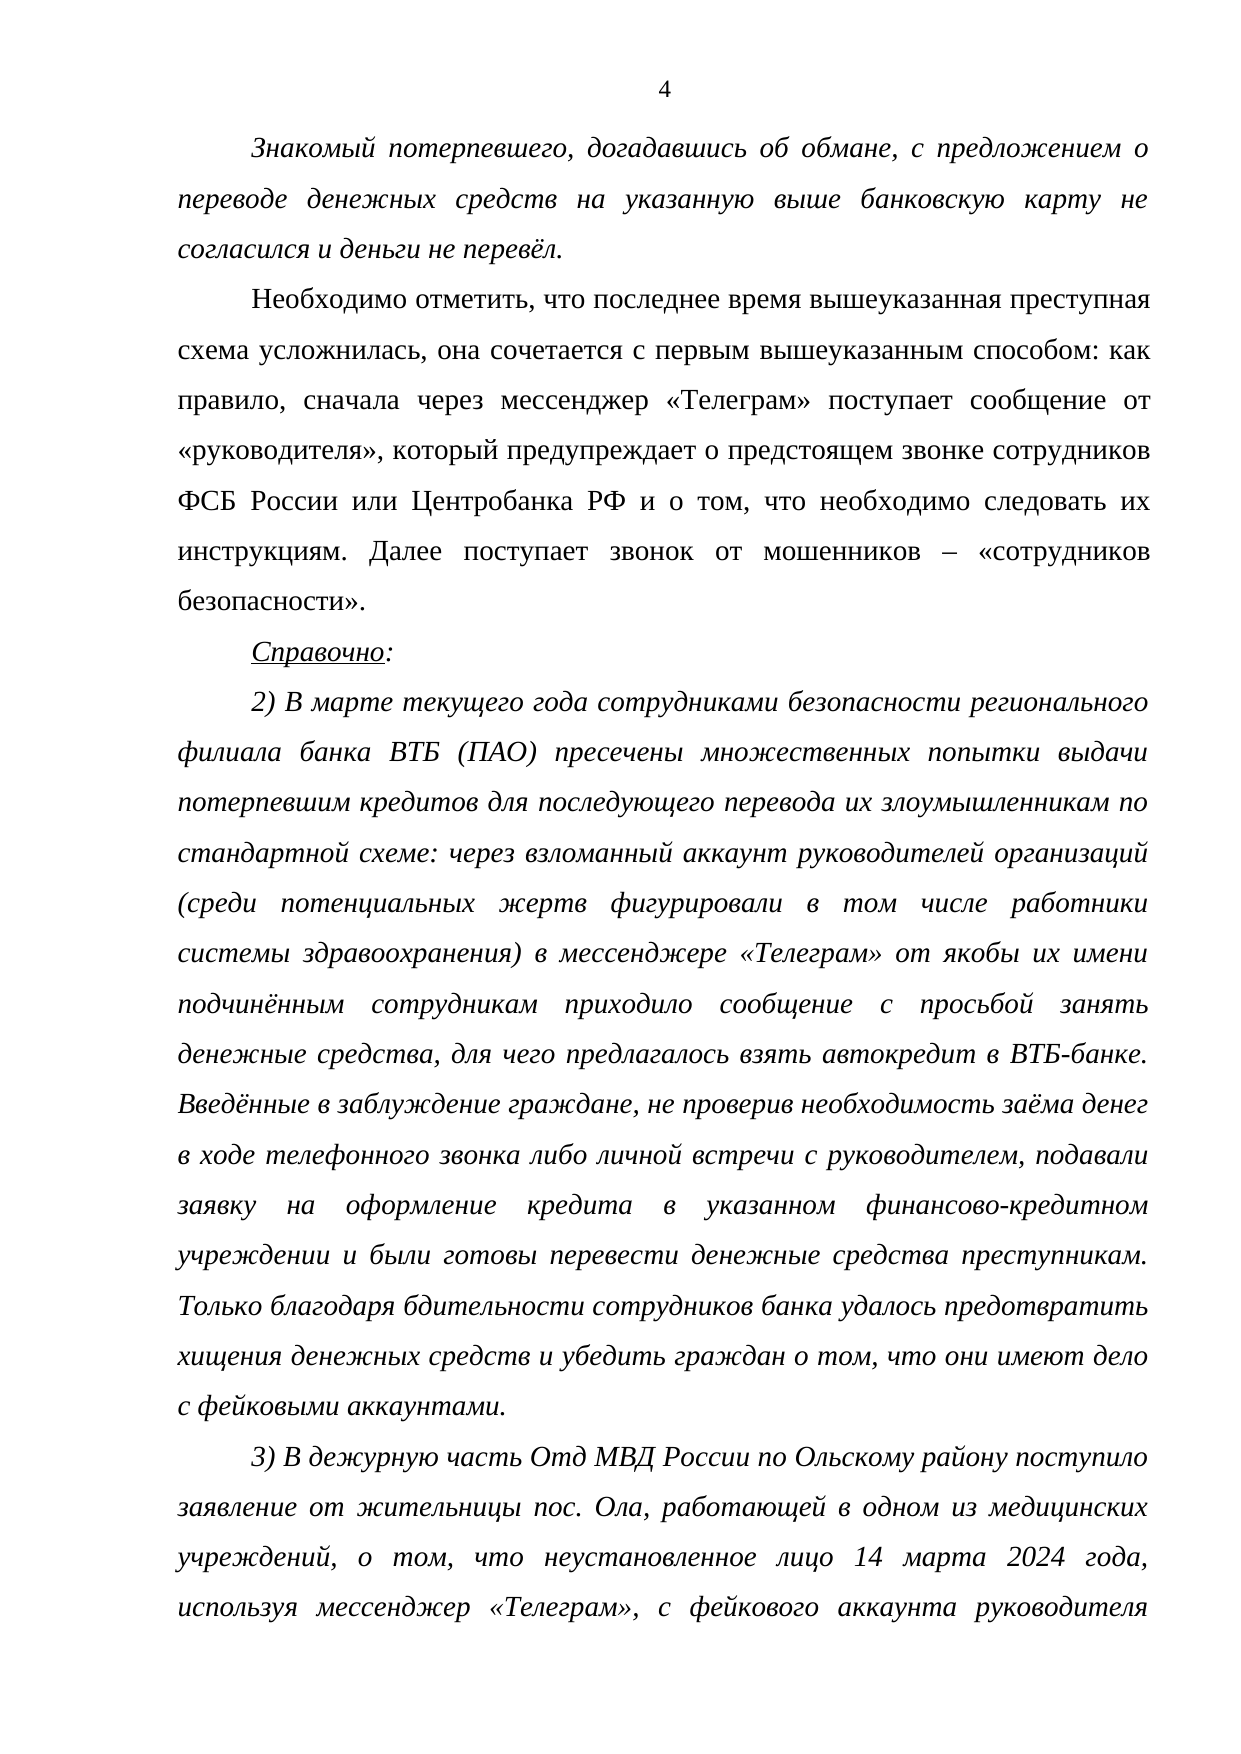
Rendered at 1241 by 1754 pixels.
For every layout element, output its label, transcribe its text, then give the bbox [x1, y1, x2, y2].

text Знакомый потерпевшего, догадавшись об обмане, с предложением о переводе денежных средств на указанную выше банковскую карту не согласился и деньги не перевёл. [177, 131, 1152, 265]
text Справочно: [177, 634, 1152, 667]
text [177, 1439, 1152, 1623]
text 2) В марте текущего года сотрудниками безопасности регионального филиала банка ВТБ (ПАО) пресечены множественных попытки выдачи потерпевшим кредитов для последующего перевода их злоумышленникам по стандартной схеме: через взломанный аккаунт руководителей организаций (среди потенциальных жертв фигурировали в том числе работники системы здравоохранения) в мессенджере «Телеграм» от якобы их имени подчинённым сотрудникам приходило сообщение с просьбой занять денежные средства, для чего предлагалось взять автокредит в ВТБ-банке. Введённые в заблуждение граждане, не проверив необходимость заёма денег в ходе телефонного звонка либо личной встречи с руководителем, подавали заявку на оформление кредита в указанном финансово-кредитном учреждении и были готовы перевести денежные средства преступникам. Только благодаря бдительности сотрудников банка удалось предотвратить хищения денежных средств и убедить граждан о том, что они имеют дело с фейковыми аккаунтами. [177, 684, 1152, 1422]
text Необходимо отметить, что последнее время вышеуказанная преступная схема усложнилась, она сочетается с первым вышеуказанным способом: как правило, сначала через мессенджер «Телеграм» поступает сообщение от «руководителя», который предупреждает о предстоящем звонке сотрудников ФСБ России или Центробанка РФ и о том, что необходимо следовать их инструкциям. Далее поступает звонок от мошенников – «сотрудников безопасности». [177, 281, 1152, 617]
